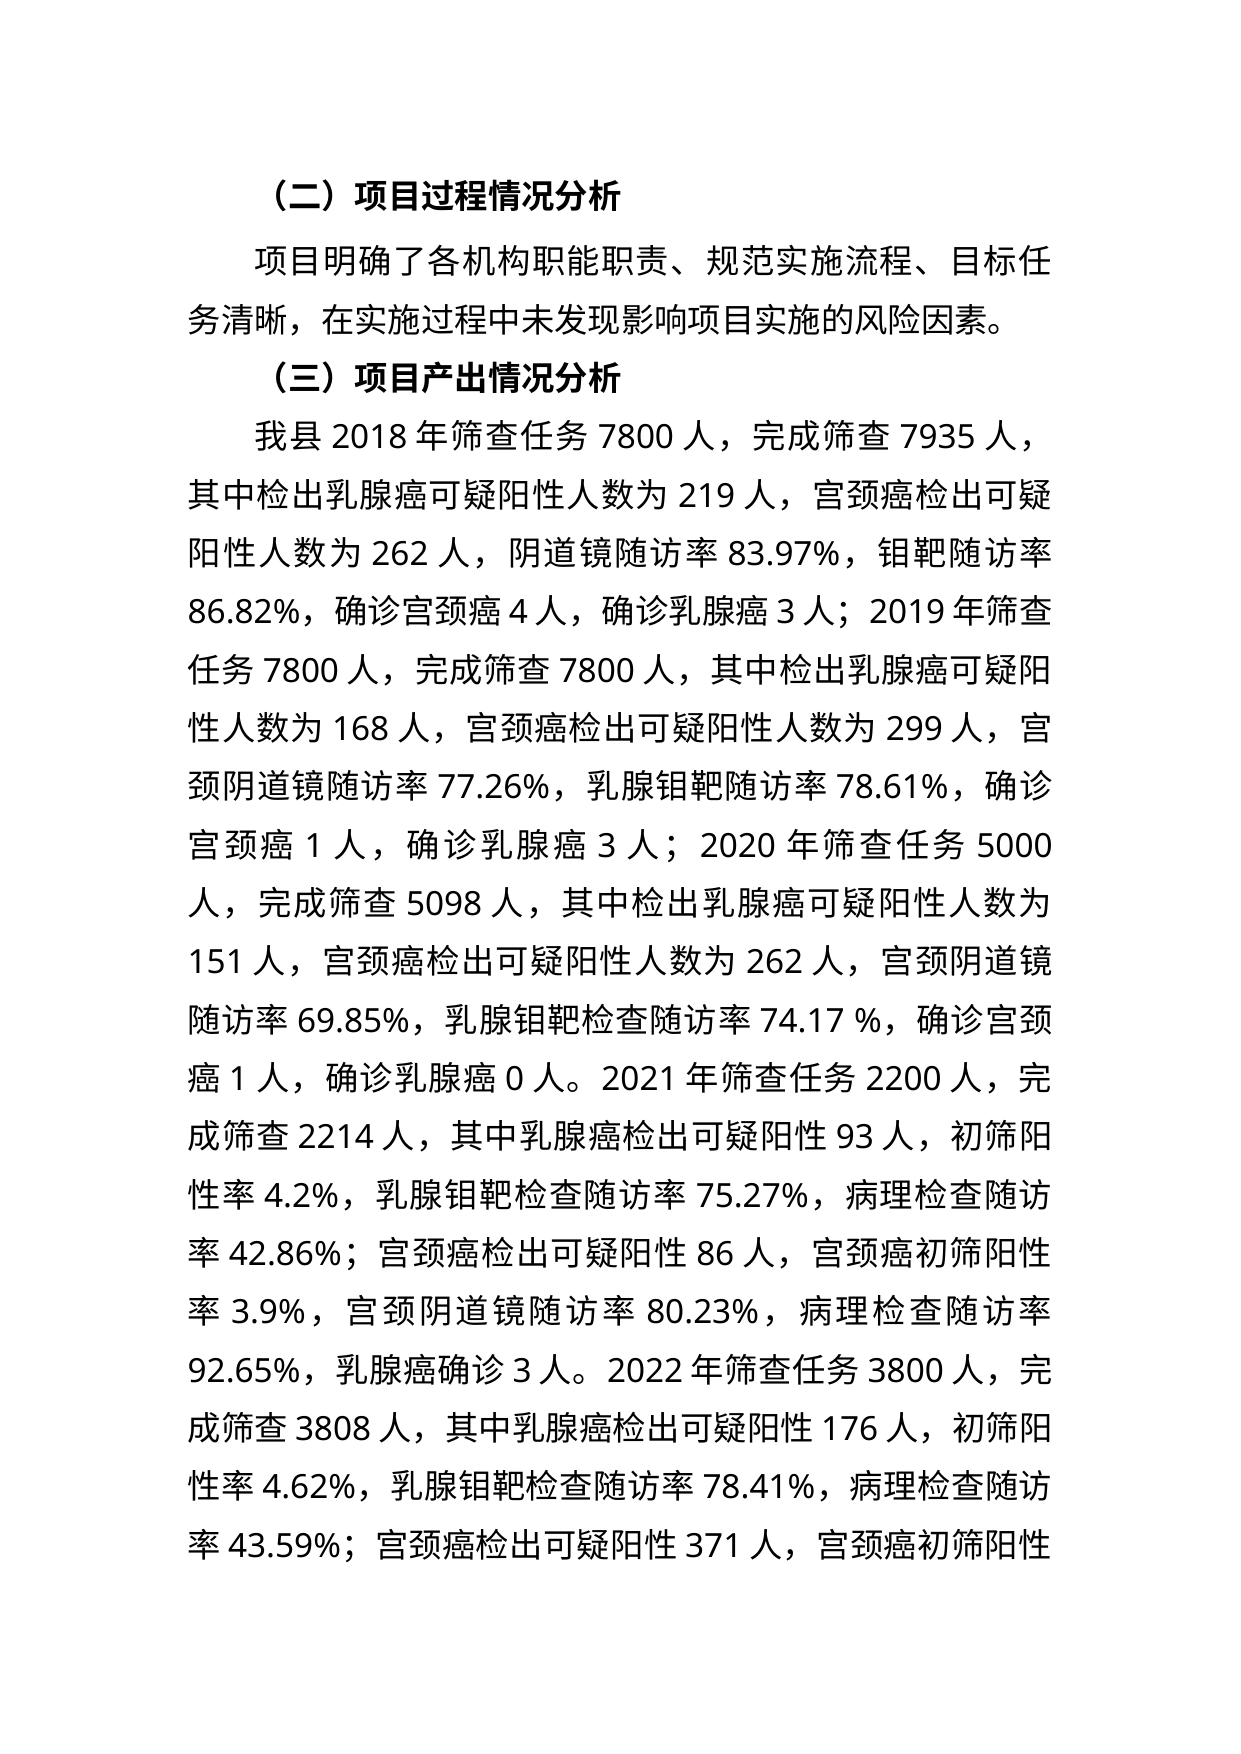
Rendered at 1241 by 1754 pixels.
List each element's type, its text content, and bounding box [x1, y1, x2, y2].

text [187, 402, 1053, 1569]
text （三）项目产出情况分析 [187, 344, 1053, 402]
text 项目明确了各机构职能职责、规范实施流程、目标任务清晰，在实施过程中未发现影响项目实施的风险因素。 [187, 227, 1053, 344]
text （二）项目过程情况分析 [187, 162, 1053, 227]
